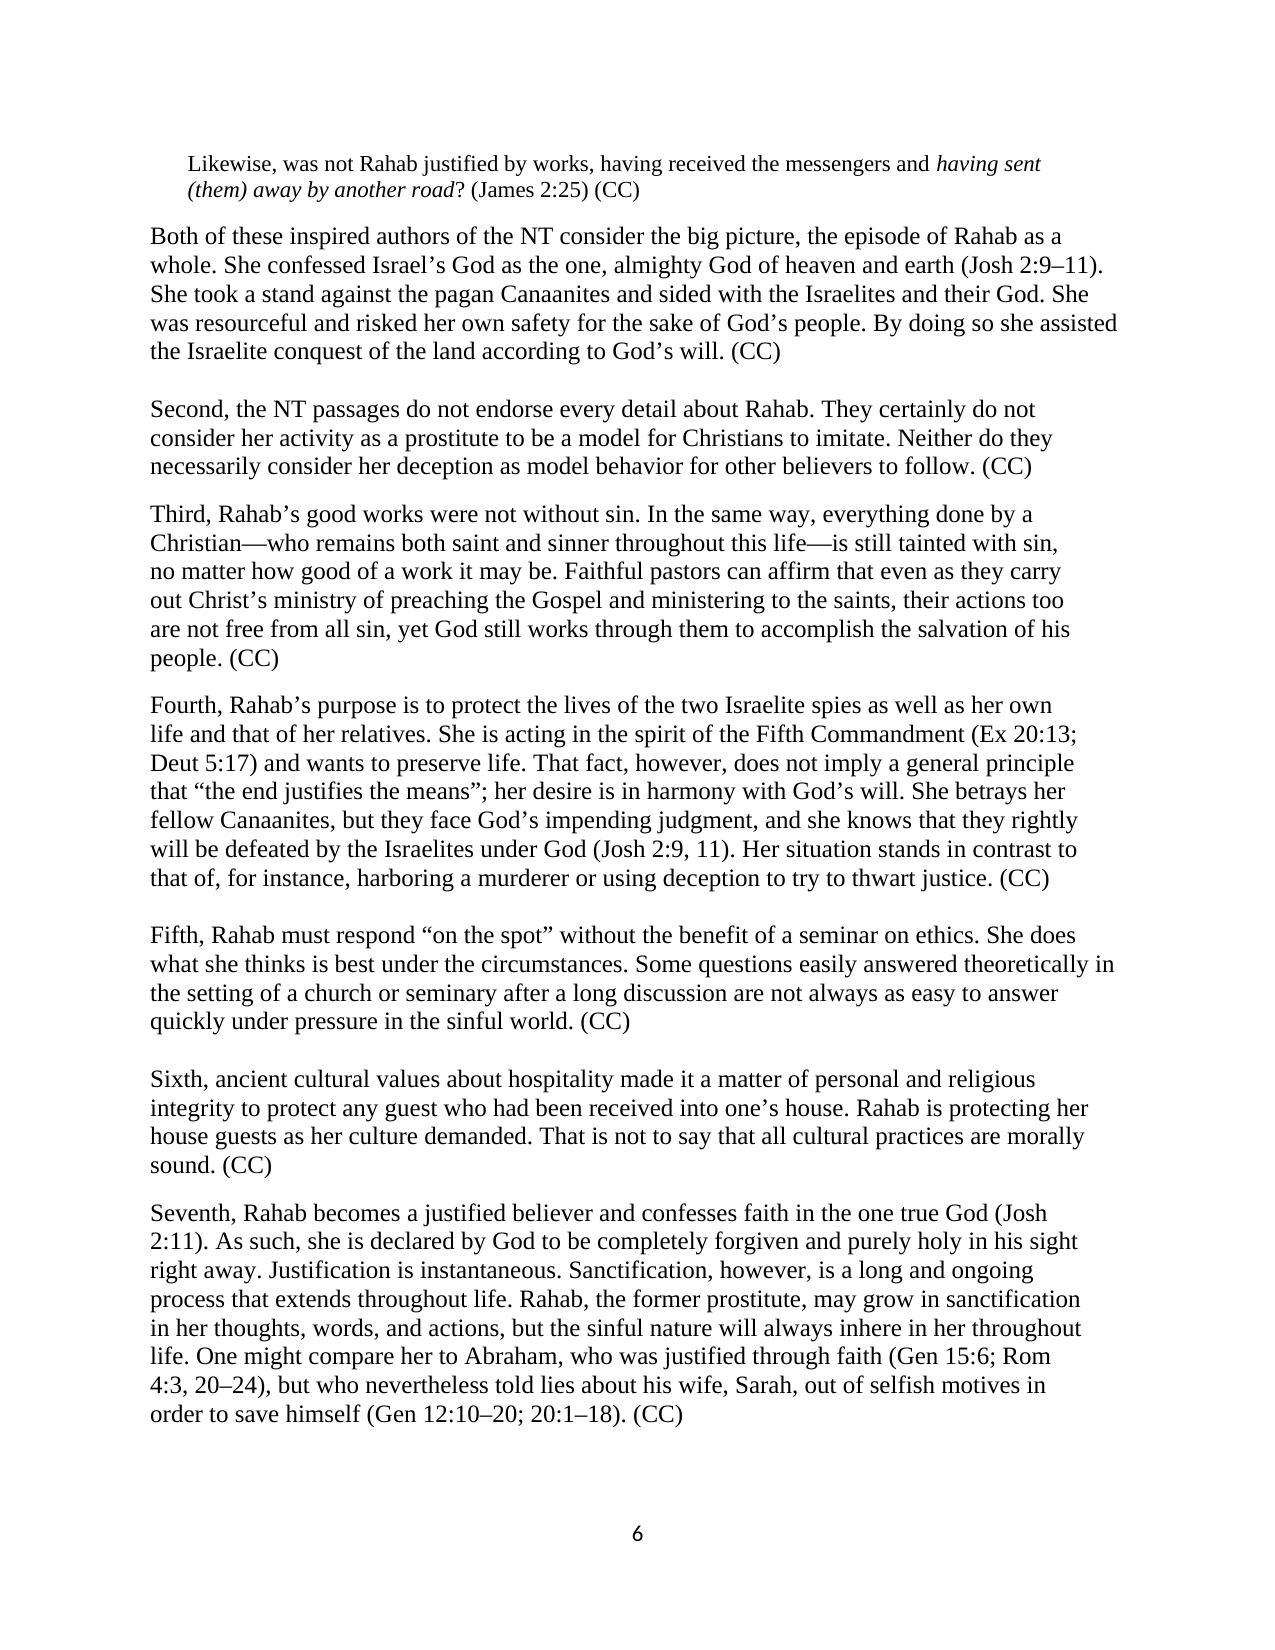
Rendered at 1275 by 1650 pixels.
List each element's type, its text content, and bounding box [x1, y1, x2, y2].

text Second, the NT passages do not endorse every detail about Rahab. They certainly do not consider her activity as a prostitute to be a model for Christians to imitate. Neither do they necessarily consider her deception as model behavior for other believers to follow. (CC) [150, 394, 1125, 480]
text Sixth, ancient cultural values about hospitality made it a matter of personal and religious integrity to protect any guest who had been received into one’s house. Rahab is protecting her house guests as her culture demanded. That is not to say that all cultural practices are morally sound. (CC) [150, 1064, 1125, 1179]
text Likewise, was not Rahab justified by works, having received the messengers and having sent (them) away by another road? (James 2:25) (CC) [187, 150, 1087, 203]
text Seventh, Rahab becomes a justified believer and confesses faith in the one true God (Josh 2:11). As such, she is declared by God to be completely forgiven and purely holy in his sight right away. Justification is instantaneous. Sanctification, however, is a long and ongoing process that extends throughout life. Rahab, the former prostitute, may grow in sanctification in her thoughts, words, and actions, but the sinful nature will always inhere in her throughout life. One might compare her to Abraham, who was justified through faith (Gen 15:6; Rom 4:3, 20–24), but who nevertheless told lies about his wife, Sarah, out of selfish motives in order to save himself (Gen 12:10–20; 20:1–18). (CC) [150, 1198, 1087, 1428]
text Third, Rahab’s good works were not without sin. In the same way, everything done by a Christian—who remains both saint and sinner throughout this life—is still tainted with sin, no matter how good of a work it may be. Faithful pastors can affirm that even as they carry out Christ’s ministry of preaching the Gospel and ministering to the saints, their actions too are not free from all sin, yet God still works through them to accomplish the salvation of his people. (CC) [150, 499, 1087, 671]
text Fifth, Rahab must respond “on the spot” without the benefit of a seminar on ethics. She does what she thinks is best under the circumstances. Some questions easily answered theoretically in the setting of a church or seminary after a long discussion are not always as easy to answer quickly under pressure in the sinful world. (CC) [150, 920, 1125, 1035]
text Both of these inspired authors of the NT consider the big picture, the episode of Rahab as a whole. She confessed Israel’s God as the one, almighty God of heaven and earth (Josh 2:9–11). She took a stand against the pagan Canaanites and sided with the Israelites and their God. She was resourceful and risked her own safety for the sake of God’s people. By doing so she assisted the Israelite conquest of the land according to God’s will. (CC) [150, 221, 1125, 365]
text Fourth, Rahab’s purpose is to protect the lives of the two Israelite spies as well as her own life and that of her relatives. She is acting in the spirit of the Fifth Commandment (Ex 20:13; Deut 5:17) and wants to preserve life. That fact, however, does not imply a general principle that “the end justifies the means”; her desire is in harmony with God’s will. She betrays her fellow Canaanites, but they face God’s impending judgment, and she knows that they rightly will be defeated by the Israelites under God (Josh 2:9, 11). Her situation stands in contrast to that of, for instance, harboring a murderer or using deception to try to thwart justice. (CC) [150, 690, 1087, 891]
